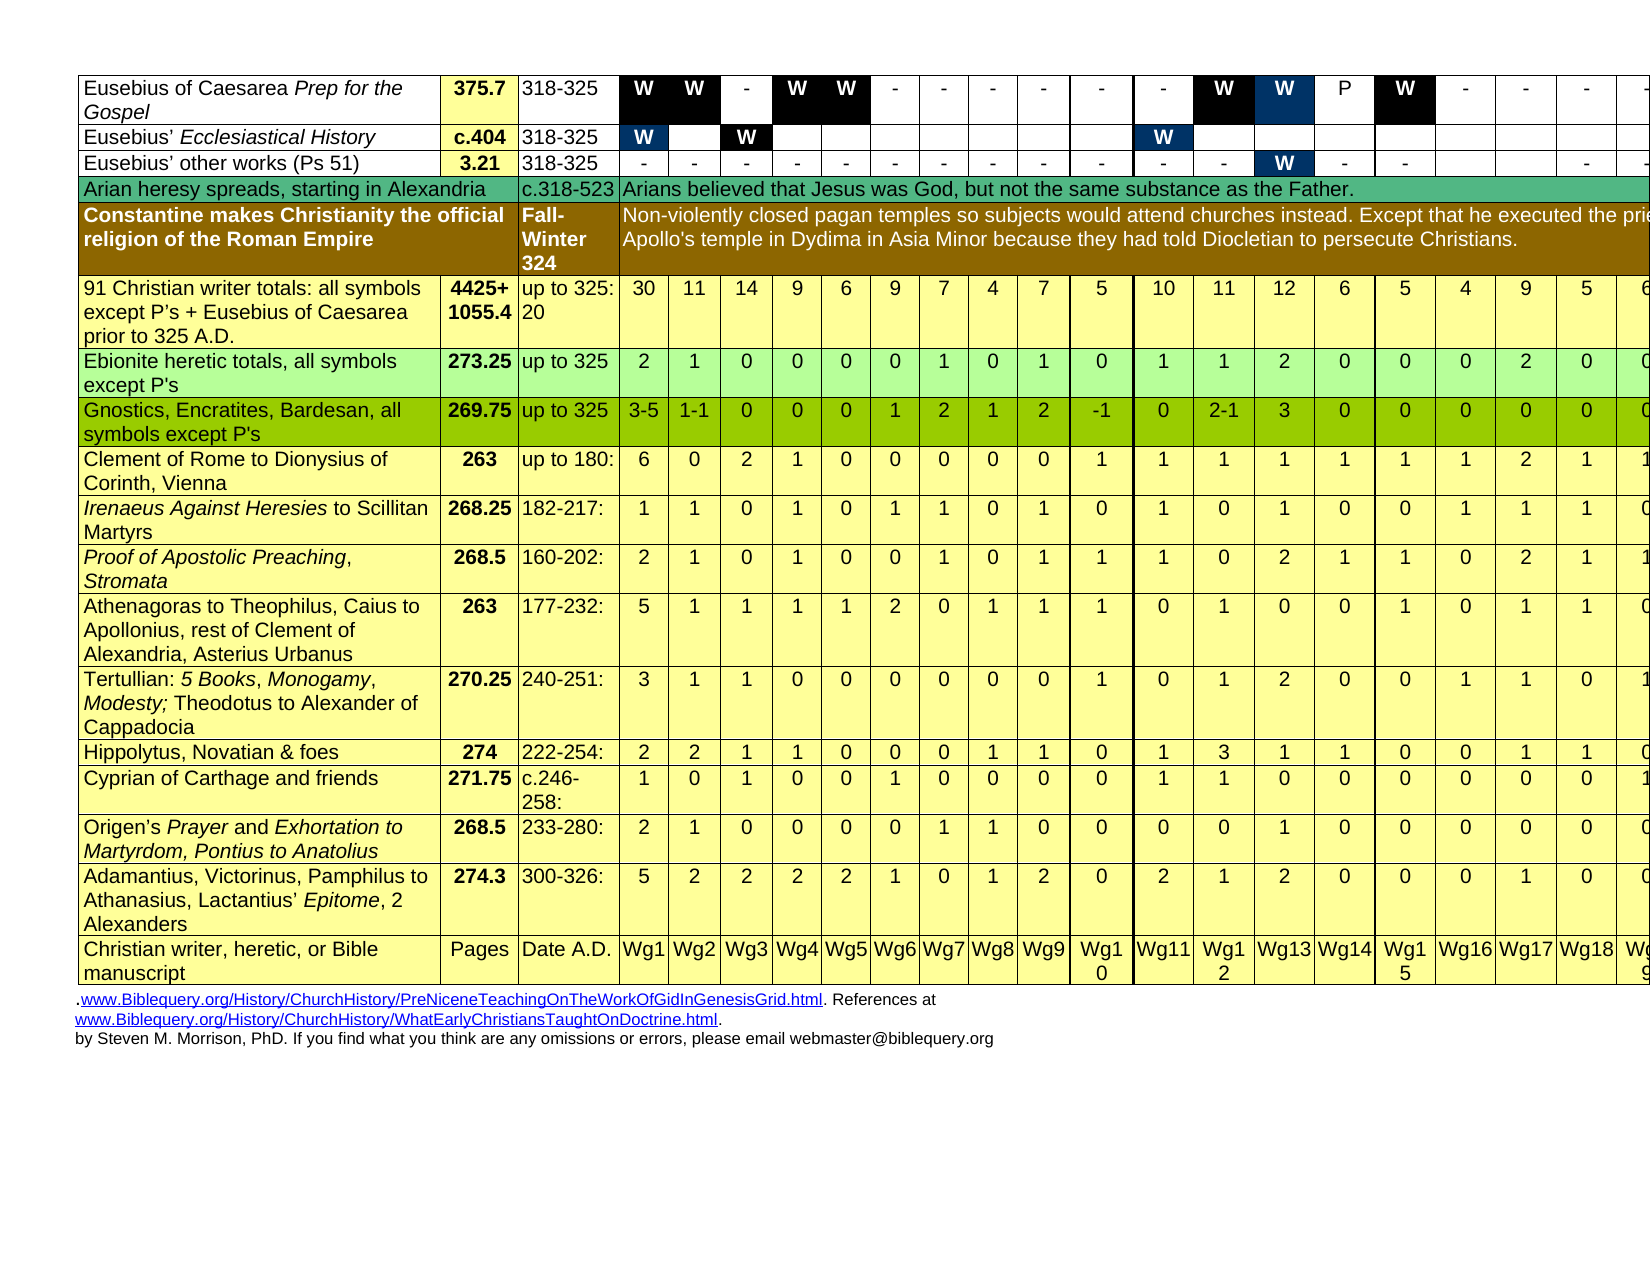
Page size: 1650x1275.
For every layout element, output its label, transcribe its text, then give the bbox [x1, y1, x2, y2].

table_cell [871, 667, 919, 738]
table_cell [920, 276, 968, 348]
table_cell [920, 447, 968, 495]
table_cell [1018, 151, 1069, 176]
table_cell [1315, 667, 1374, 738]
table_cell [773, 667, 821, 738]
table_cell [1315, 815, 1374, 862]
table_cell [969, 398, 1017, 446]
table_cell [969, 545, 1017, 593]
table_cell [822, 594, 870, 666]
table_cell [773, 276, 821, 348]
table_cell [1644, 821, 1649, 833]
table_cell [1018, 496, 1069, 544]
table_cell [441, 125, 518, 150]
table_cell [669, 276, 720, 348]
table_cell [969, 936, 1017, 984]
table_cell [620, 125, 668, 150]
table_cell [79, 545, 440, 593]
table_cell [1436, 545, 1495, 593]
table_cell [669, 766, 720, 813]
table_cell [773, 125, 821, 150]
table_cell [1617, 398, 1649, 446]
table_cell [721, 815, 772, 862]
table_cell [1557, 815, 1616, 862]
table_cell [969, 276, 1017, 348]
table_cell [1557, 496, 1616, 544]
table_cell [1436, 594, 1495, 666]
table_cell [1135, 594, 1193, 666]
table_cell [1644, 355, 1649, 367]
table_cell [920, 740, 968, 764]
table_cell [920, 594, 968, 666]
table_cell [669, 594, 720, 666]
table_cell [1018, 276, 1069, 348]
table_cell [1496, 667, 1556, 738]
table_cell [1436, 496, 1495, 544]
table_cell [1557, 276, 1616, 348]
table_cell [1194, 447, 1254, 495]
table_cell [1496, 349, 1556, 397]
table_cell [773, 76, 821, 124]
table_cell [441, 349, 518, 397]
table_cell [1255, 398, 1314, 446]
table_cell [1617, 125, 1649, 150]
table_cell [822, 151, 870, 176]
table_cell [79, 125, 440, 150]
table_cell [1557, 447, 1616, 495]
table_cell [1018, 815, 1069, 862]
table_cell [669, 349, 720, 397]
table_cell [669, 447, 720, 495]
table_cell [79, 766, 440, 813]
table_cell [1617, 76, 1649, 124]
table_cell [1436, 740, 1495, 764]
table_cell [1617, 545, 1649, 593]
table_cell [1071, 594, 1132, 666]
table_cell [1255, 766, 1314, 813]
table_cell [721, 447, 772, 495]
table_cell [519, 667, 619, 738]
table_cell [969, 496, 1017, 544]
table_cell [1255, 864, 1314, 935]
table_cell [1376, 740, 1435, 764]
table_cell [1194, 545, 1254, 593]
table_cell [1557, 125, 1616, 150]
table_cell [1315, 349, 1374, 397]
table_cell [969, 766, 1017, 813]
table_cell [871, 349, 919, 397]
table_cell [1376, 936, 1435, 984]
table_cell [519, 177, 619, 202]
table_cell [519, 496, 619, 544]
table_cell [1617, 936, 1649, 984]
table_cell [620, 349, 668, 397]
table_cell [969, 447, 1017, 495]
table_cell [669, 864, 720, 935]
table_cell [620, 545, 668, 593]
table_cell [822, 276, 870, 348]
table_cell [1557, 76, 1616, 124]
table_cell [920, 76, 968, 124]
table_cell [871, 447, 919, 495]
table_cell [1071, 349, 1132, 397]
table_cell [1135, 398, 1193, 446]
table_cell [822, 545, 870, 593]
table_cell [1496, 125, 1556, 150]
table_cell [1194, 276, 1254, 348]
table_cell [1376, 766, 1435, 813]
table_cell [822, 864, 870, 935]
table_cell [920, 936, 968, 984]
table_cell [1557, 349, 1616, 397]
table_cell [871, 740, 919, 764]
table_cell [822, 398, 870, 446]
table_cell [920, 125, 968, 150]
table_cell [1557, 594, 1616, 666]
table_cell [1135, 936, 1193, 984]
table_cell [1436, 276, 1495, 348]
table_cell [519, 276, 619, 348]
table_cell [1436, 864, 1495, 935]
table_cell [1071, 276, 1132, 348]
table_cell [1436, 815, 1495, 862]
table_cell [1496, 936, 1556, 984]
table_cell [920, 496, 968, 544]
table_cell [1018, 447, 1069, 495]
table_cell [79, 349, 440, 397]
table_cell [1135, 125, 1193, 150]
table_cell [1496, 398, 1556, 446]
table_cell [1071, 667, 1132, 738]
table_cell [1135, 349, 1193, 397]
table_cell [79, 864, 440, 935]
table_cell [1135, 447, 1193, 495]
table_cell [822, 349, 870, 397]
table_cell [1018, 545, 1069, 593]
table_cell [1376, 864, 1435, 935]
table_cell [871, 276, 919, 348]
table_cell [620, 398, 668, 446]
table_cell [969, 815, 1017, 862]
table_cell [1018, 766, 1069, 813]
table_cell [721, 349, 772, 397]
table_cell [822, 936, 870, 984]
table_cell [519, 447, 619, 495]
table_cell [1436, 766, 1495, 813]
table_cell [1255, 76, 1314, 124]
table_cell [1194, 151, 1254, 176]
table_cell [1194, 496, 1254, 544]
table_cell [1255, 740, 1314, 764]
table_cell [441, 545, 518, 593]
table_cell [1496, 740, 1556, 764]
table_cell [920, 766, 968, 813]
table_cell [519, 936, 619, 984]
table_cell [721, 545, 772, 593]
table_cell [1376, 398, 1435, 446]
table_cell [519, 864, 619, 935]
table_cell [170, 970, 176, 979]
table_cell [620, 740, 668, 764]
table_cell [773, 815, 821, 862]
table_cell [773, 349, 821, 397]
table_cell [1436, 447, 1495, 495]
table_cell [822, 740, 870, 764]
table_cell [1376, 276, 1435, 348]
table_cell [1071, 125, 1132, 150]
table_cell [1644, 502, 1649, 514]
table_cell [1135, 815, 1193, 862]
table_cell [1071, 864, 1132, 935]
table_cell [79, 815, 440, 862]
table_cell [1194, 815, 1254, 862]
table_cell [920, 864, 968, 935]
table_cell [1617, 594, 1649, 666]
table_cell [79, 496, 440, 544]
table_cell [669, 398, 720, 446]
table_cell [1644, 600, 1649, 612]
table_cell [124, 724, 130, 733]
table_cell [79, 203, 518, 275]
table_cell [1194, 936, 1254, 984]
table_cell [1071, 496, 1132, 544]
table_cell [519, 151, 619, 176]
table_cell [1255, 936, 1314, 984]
text by Steven M. Morrison, PhD. If you find what you think are any omissions or errors, please email webmaster@biblequery.org [75, 1028, 1575, 1048]
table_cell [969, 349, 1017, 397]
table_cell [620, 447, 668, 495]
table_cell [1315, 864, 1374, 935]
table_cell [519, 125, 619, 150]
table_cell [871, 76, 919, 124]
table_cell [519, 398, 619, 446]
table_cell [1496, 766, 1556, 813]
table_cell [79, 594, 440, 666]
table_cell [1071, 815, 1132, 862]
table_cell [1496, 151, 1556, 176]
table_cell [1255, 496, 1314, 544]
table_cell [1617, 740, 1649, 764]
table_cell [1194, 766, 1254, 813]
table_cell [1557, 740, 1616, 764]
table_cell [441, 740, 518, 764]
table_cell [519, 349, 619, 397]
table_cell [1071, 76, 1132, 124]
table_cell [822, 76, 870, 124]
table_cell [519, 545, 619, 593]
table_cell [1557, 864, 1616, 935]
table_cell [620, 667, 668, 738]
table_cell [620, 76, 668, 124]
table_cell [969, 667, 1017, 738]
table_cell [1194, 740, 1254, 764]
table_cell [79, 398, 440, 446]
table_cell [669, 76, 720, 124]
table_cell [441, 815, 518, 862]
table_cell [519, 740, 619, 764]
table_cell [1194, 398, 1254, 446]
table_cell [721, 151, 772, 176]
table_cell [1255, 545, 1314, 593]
text .www.Biblequery.org/History/ChurchHistory/PreNiceneTeachingOnTheWorkOfGidInGenesisGrid.html. References at www.Biblequery.org/History/ChurchHistory/WhatEarlyChristiansTaughtOnDoctrine.html. [75, 985, 1575, 1028]
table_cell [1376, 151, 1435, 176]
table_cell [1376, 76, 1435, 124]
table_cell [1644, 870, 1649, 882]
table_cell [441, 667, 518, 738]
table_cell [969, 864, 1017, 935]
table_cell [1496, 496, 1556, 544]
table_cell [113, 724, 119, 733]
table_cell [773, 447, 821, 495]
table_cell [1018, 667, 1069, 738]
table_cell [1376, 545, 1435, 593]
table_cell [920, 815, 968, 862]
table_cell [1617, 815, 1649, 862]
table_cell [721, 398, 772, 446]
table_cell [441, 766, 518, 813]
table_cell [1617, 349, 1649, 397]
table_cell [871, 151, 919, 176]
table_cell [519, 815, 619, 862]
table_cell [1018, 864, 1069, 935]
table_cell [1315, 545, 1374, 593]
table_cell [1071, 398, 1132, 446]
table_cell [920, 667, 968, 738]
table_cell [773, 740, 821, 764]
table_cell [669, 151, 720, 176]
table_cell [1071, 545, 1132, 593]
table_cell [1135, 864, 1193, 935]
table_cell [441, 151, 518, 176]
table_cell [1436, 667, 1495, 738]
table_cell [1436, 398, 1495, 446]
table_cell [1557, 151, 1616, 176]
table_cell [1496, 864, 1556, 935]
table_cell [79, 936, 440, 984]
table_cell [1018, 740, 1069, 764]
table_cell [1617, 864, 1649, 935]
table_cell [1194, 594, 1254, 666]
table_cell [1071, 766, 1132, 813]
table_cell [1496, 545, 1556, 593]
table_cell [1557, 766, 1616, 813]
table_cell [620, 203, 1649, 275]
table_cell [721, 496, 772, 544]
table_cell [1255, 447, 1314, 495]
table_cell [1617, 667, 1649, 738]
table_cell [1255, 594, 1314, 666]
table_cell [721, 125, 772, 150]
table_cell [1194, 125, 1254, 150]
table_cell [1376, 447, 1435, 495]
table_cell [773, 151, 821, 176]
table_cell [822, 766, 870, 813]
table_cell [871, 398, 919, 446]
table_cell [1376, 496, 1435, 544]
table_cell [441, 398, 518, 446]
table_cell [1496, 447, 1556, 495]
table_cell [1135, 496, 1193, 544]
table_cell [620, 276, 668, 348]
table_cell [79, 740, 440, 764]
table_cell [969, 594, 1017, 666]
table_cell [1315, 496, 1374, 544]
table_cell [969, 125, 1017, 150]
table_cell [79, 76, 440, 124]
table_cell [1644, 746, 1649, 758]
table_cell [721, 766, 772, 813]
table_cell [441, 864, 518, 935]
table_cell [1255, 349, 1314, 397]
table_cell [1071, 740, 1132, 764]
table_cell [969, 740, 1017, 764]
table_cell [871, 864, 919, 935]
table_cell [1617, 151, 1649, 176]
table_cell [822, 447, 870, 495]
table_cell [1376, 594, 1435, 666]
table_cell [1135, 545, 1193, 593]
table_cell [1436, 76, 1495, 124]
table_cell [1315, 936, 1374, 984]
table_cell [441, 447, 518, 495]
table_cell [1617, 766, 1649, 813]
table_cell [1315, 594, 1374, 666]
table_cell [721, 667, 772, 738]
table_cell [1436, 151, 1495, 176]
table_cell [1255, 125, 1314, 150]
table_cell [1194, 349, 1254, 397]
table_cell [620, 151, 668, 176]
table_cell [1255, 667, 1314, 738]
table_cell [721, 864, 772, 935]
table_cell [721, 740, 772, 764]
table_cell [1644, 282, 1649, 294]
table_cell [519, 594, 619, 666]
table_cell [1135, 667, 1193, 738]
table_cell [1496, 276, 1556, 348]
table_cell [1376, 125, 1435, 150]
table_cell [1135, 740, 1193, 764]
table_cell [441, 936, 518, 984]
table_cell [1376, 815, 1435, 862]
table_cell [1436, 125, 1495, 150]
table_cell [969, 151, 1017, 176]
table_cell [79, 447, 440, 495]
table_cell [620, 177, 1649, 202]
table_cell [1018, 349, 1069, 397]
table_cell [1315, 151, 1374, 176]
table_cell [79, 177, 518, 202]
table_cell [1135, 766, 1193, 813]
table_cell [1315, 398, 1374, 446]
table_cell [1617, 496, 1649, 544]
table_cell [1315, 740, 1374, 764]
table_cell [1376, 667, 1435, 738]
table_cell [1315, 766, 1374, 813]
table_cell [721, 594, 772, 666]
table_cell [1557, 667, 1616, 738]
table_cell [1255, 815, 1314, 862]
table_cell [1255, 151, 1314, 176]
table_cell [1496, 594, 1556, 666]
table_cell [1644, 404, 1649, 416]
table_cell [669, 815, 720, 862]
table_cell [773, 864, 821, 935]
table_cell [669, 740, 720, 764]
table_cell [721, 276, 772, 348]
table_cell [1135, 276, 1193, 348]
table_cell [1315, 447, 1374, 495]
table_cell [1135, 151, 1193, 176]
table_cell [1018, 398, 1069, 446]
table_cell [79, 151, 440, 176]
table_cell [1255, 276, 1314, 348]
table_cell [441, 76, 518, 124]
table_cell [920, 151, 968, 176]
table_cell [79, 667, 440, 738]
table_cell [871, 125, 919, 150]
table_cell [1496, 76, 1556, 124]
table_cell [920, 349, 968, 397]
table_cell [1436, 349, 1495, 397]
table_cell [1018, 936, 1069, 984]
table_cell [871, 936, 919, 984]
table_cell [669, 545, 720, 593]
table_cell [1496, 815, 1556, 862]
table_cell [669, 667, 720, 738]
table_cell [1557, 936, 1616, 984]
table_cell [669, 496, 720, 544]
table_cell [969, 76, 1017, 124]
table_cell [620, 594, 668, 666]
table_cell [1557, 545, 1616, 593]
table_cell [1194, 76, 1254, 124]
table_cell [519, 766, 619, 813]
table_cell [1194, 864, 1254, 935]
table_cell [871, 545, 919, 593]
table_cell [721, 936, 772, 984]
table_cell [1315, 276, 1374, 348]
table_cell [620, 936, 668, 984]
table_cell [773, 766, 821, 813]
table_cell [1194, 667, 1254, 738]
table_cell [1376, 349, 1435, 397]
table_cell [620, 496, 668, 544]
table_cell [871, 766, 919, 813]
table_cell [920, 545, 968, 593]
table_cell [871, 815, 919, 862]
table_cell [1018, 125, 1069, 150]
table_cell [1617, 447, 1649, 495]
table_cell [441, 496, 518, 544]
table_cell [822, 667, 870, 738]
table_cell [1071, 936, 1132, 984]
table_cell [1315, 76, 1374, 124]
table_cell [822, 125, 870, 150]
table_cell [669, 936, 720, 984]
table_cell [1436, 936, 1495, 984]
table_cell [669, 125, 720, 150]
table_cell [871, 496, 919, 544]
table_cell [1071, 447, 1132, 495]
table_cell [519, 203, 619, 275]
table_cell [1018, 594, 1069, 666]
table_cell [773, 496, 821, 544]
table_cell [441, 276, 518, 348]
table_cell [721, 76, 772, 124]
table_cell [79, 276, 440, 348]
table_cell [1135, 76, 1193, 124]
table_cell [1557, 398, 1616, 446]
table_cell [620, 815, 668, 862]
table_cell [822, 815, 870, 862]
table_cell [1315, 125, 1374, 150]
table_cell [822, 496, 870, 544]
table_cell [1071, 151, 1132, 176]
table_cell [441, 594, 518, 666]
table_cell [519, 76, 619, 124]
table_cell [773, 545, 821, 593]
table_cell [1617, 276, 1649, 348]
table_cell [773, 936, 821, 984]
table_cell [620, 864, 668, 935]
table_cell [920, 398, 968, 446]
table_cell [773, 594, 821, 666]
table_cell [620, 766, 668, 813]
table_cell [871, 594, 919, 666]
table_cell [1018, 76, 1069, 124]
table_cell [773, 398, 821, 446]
